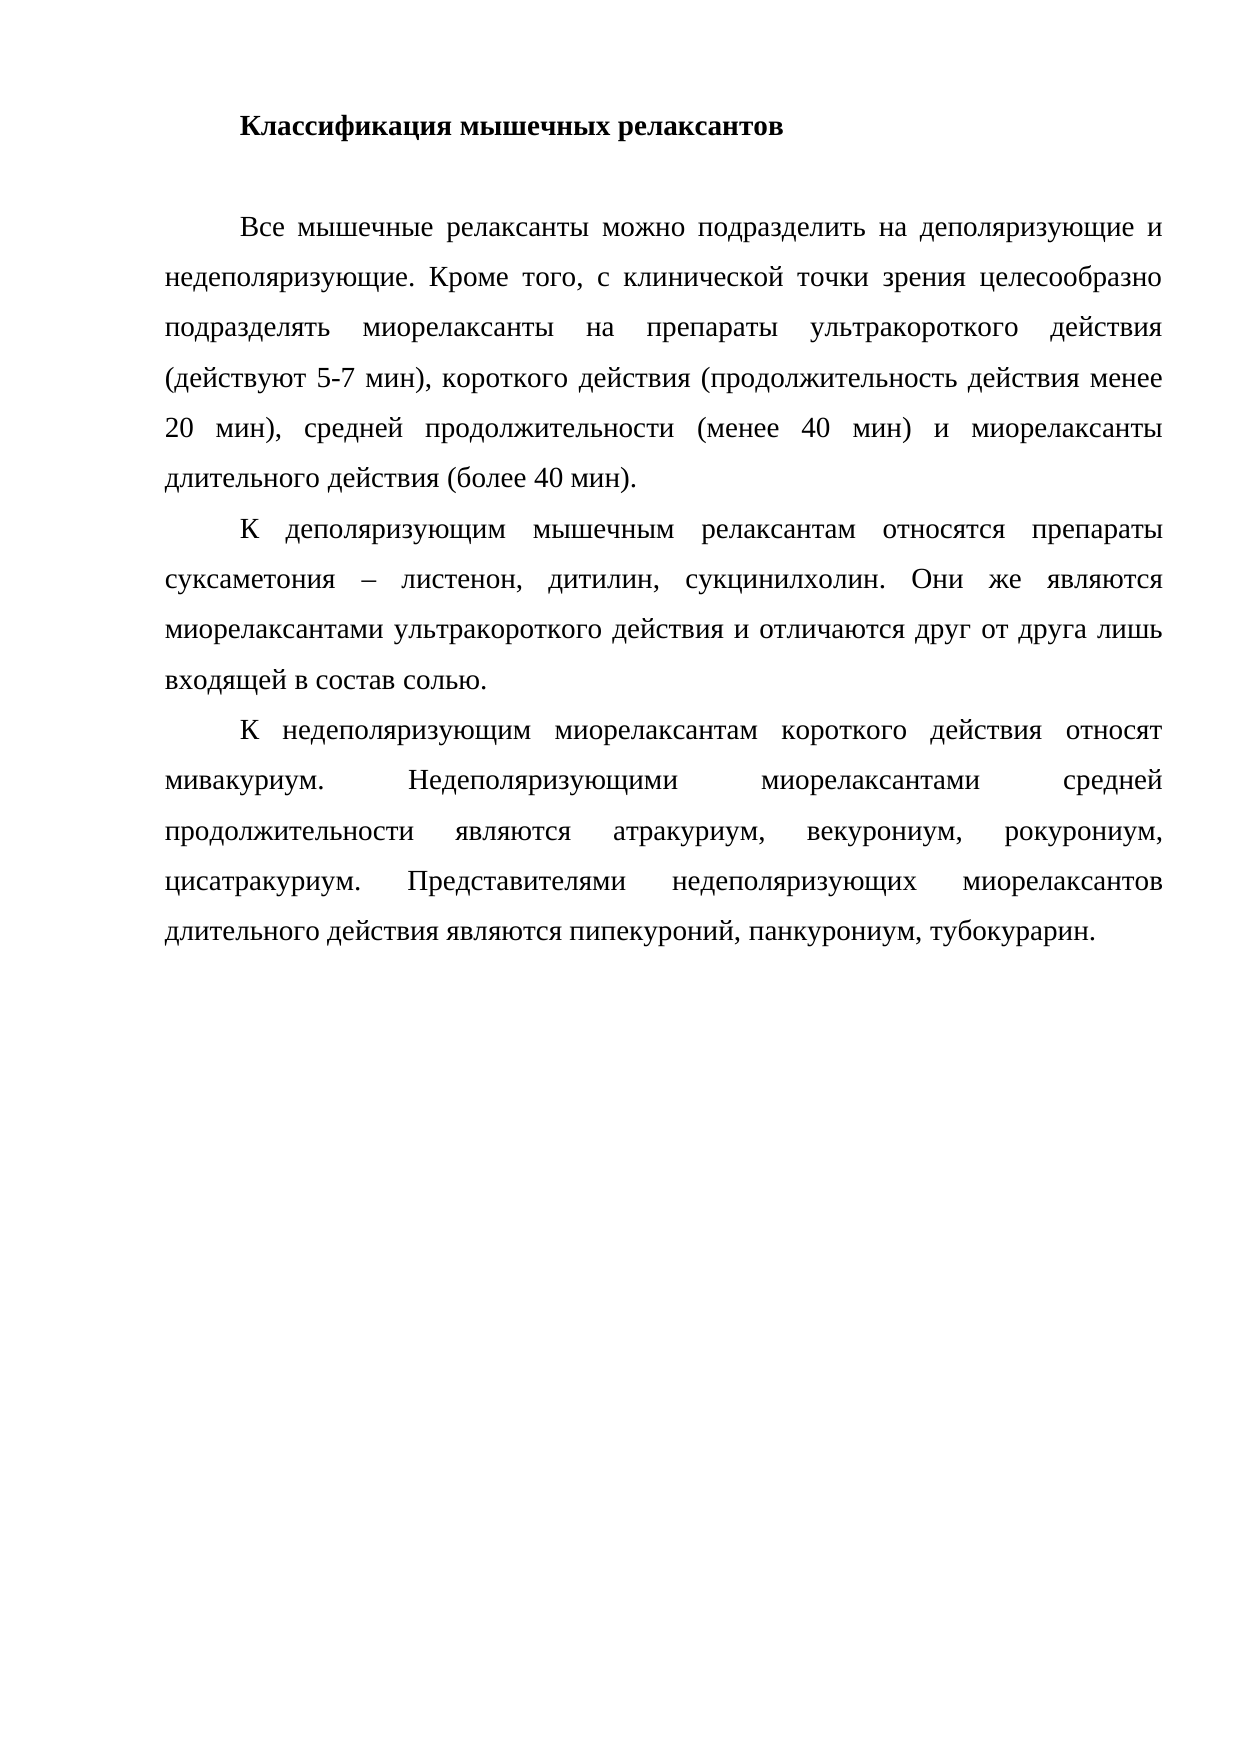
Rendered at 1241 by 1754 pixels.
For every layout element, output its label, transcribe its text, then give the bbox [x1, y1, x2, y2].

text К деполяризующим мышечным релаксантам относятся препараты суксаметония – листенон, дитилин, сукцинилхолин. Они же являются миорелаксантами ультракороткого действия и отличаются друг от друга лишь входящей в состав солью. [164, 511, 1163, 695]
subtitle Классификация мышечных релаксантов [164, 108, 1163, 142]
text Все мышечные релаксанты можно подразделить на деполяризующие и недеполяризующие. Кроме того, с клинической точки зрения целесообразно подразделять миорелаксанты на препараты ультракороткого действия (действуют 5-7 мин), короткого действия (продолжительность действия менее 20 мин), средней продолжительности (менее 40 мин) и миорелаксанты длительного действия (более 40 мин). [164, 209, 1163, 494]
text К недеполяризующим миорелаксантам короткого действия относят мивакуриум. Недеполяризующими миорелаксантами средней продолжительности являются атракуриум, векурониум, рокурониум, цисатракуриум. Представителями недеполяризующих миорелаксантов длительного действия являются пипекуроний, панкурониум, тубокурарин. [164, 712, 1163, 947]
